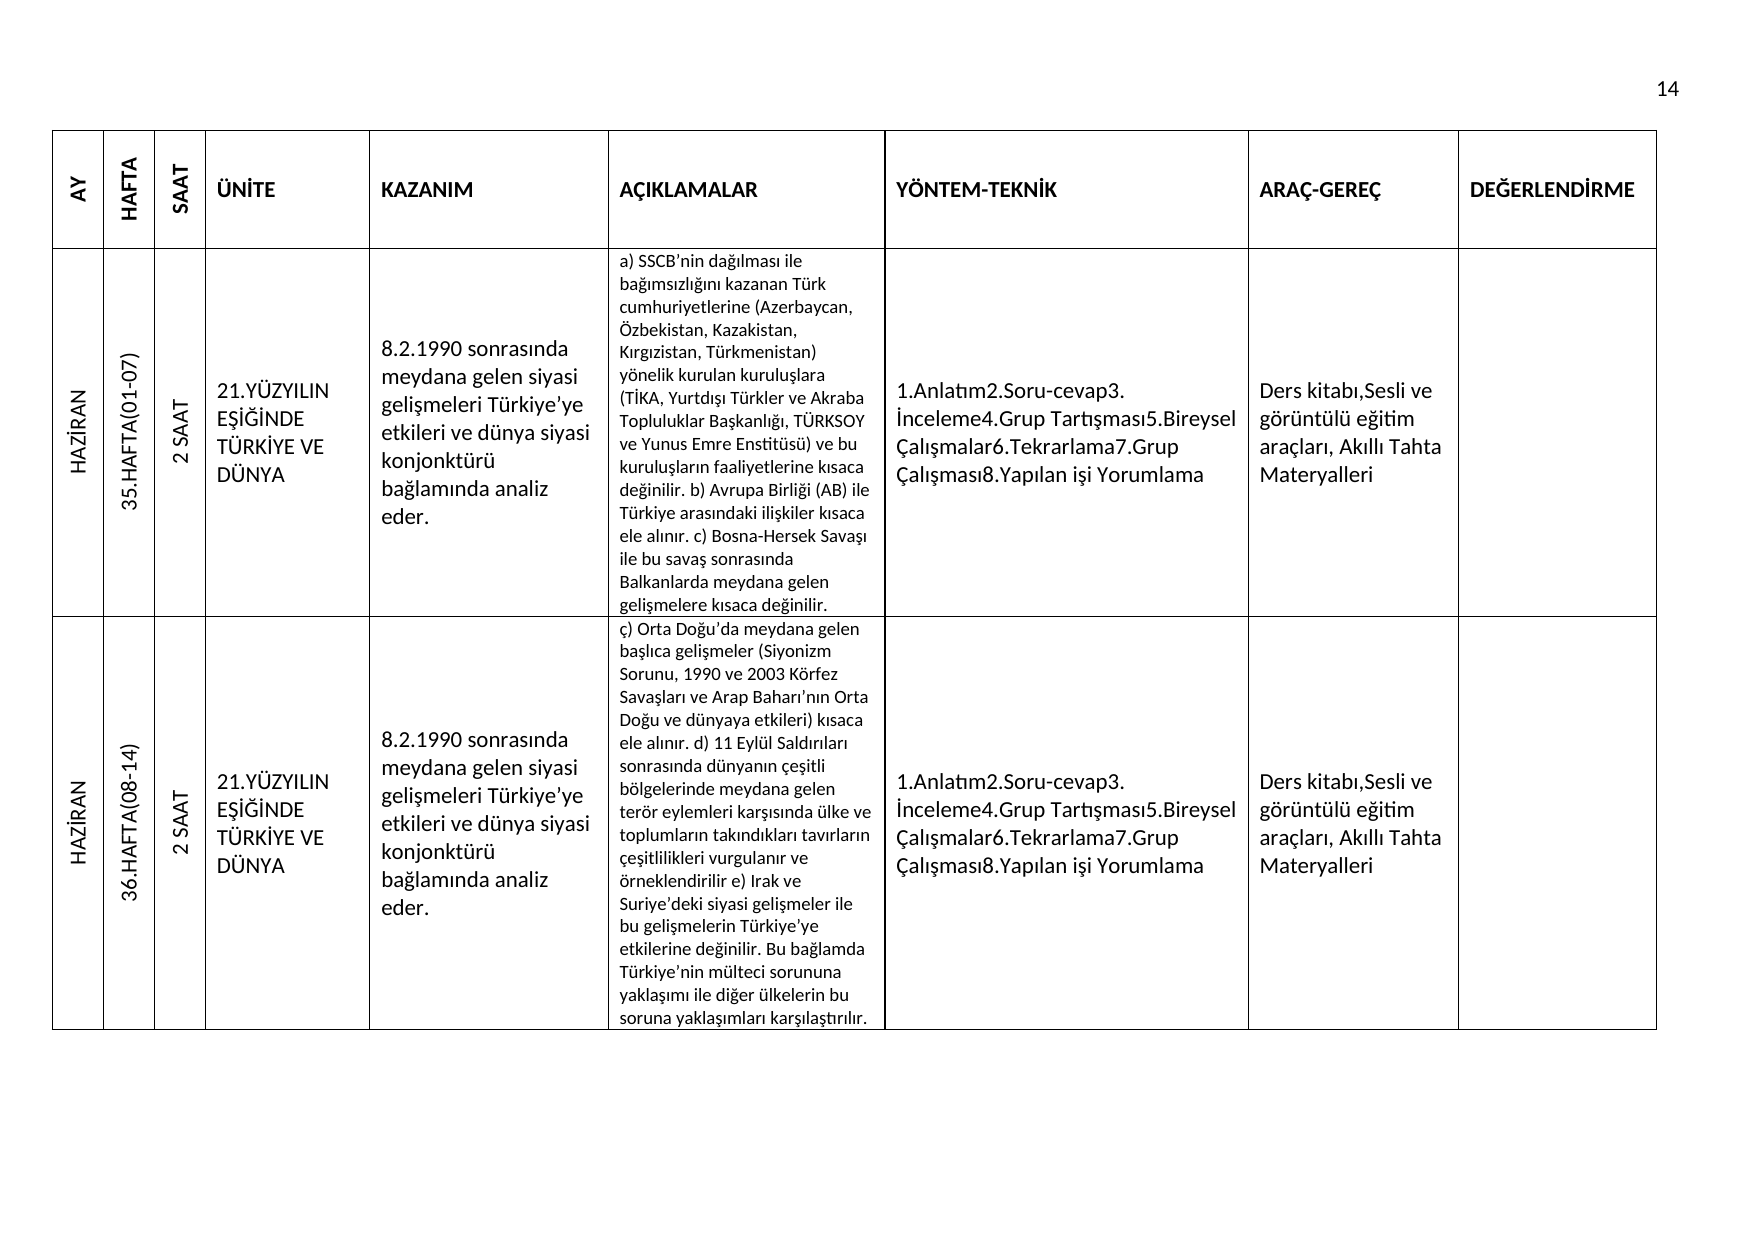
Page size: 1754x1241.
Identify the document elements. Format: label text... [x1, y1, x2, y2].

table_cell 2 SAAT [155, 249, 205, 616]
table_cell 2 SAAT [155, 617, 205, 1029]
table_cell [1459, 249, 1656, 616]
table_header DEĞERLENDİRME [1459, 131, 1656, 248]
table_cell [609, 617, 884, 1029]
table_header AÇIKLAMALAR [609, 131, 884, 248]
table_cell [370, 617, 608, 1029]
table_cell 21.YÜZYILIN EŞİĞİNDE TÜRKİYE VE DÜNYA [206, 249, 369, 616]
table_cell Ders kitabı,Sesli ve görüntülü eğitim araçları, Akıllı Tahta Materyalleri [1249, 249, 1458, 616]
table_header YÖNTEM-TEKNİK [886, 131, 1248, 248]
table_cell 1.Anlatım2.Soru-cevap3. İnceleme4.Grup Tartışması5.Bireysel Çalışmalar6.Tekrarlama7.Grup Çalışması8.Yapılan işi Yorumlama [886, 249, 1248, 616]
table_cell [886, 617, 1248, 1029]
table_header HAFTA [104, 131, 154, 248]
table_cell 8.2.1990 sonrasında meydana gelen siyasi gelişmeleri Türkiye’ye etkileri ve dünya siyasi konjonktürü bağlamında analiz eder. [370, 249, 608, 616]
table_cell HAZİRAN [53, 617, 103, 1029]
table_cell 21.YÜZYILIN EŞİĞİNDE TÜRKİYE VE DÜNYA [206, 617, 369, 1029]
table_cell a) SSCB’nin dağılması ile bağımsızlığını kazanan Türk cumhuriyetlerine (Azerbaycan, Özbekistan, Kazakistan, Kırgızistan, Türkmenistan) yönelik kurulan kuruluşlara (TİKA, Yurtdışı Türkler ve Akraba Topluluklar Başkanlığı, TÜRKSOY ve Yunus Emre Enstitüsü) ve bu kuruluşların faaliyetlerine kısaca değinilir. b) Avrupa Birliği (AB) ile Türkiye arasındaki ilişkiler kısaca ele alınır. c) Bosna-Hersek Savaşı ile bu savaş sonrasında Balkanlarda meydana gelen gelişmelere kısaca değinilir. [609, 249, 884, 616]
table_cell 35.HAFTA(01-07) [104, 249, 154, 616]
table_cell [1249, 617, 1458, 1029]
table_header ÜNİTE [206, 131, 369, 248]
table_cell 36.HAFTA(08-14) [104, 617, 154, 1029]
table_header AY [53, 131, 103, 248]
table_cell HAZİRAN [53, 249, 103, 616]
table_header ARAÇ-GEREÇ [1249, 131, 1458, 248]
table_header SAAT [155, 131, 205, 248]
table_header KAZANIM [370, 131, 608, 248]
table_cell [1459, 617, 1656, 1029]
